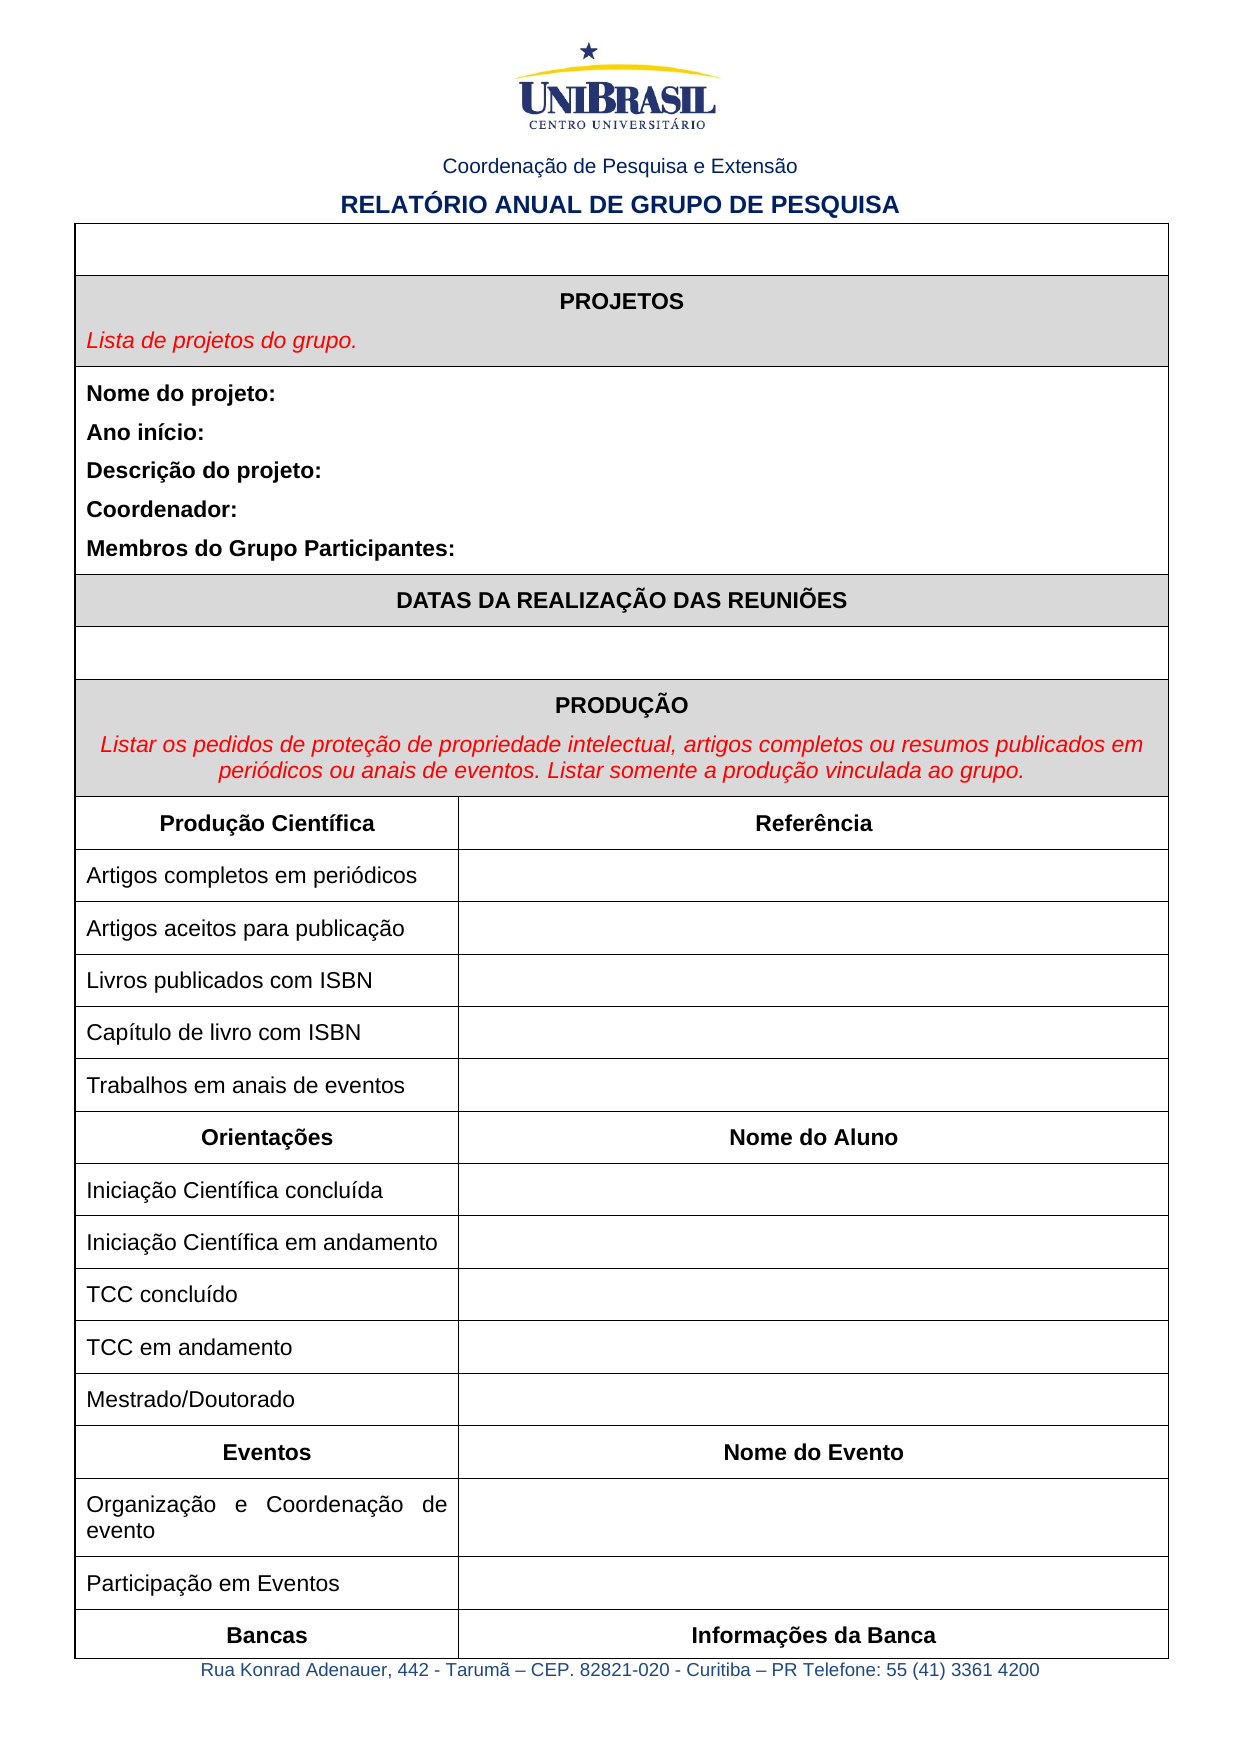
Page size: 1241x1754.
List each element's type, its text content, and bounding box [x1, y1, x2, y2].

table_cell Artigos aceitos para publicação [76, 902, 458, 953]
table_cell Nome do projeto: Ano início: Descrição do projeto: Coordenador: Membros do Grupo Participantes: [76, 367, 1168, 574]
table_cell Artigos completos em periódicos [76, 850, 458, 901]
table_cell TCC em andamento [76, 1321, 458, 1373]
table_cell DATAS DA REALIZAÇÃO DAS REUNIÕES [76, 575, 1168, 626]
table_cell Referência [459, 797, 1168, 849]
table_cell Produção Científica [76, 797, 458, 849]
table_cell Capítulo de livro com ISBN [76, 1007, 458, 1058]
table_cell [76, 224, 1168, 275]
table_cell [459, 1059, 1168, 1111]
table_cell [459, 1557, 1168, 1608]
table_cell Mestrado/Doutorado [76, 1374, 458, 1425]
table_cell TCC concluído [76, 1269, 458, 1320]
table_cell Nome do Evento [459, 1426, 1168, 1477]
table_cell Eventos [76, 1426, 458, 1477]
table_cell [459, 1269, 1168, 1320]
picture [501, 26, 739, 161]
table_cell Informações da Banca [459, 1610, 1168, 1658]
table_cell [76, 627, 1168, 679]
table_cell Participação em Eventos [76, 1557, 458, 1608]
table_cell PROJETOS Lista de projetos do grupo. [76, 276, 1168, 366]
table_cell [459, 955, 1168, 1006]
table_cell [459, 850, 1168, 901]
table_cell Livros publicados com ISBN [76, 955, 458, 1006]
table_cell PRODUÇÃO Listar os pedidos de proteção de propriedade intelectual, artigos completos ou resumos publicados em periódicos ou anais de eventos. Listar somente a produção vinculada ao grupo. [76, 680, 1168, 796]
table_cell Iniciação Científica concluída [76, 1164, 458, 1215]
table_cell Iniciação Científica em andamento [76, 1216, 458, 1268]
table_cell [459, 1007, 1168, 1058]
table_cell Trabalhos em anais de eventos [76, 1059, 458, 1111]
table_cell [459, 902, 1168, 953]
table_cell Organização e Coordenação de evento [76, 1479, 458, 1556]
table_cell Orientações [76, 1112, 458, 1163]
table_cell Bancas [76, 1610, 458, 1658]
table_cell [459, 1479, 1168, 1556]
table_cell [459, 1164, 1168, 1215]
table_cell [459, 1374, 1168, 1425]
table_cell [459, 1216, 1168, 1268]
table_cell Nome do Aluno [459, 1112, 1168, 1163]
table_cell [459, 1321, 1168, 1373]
